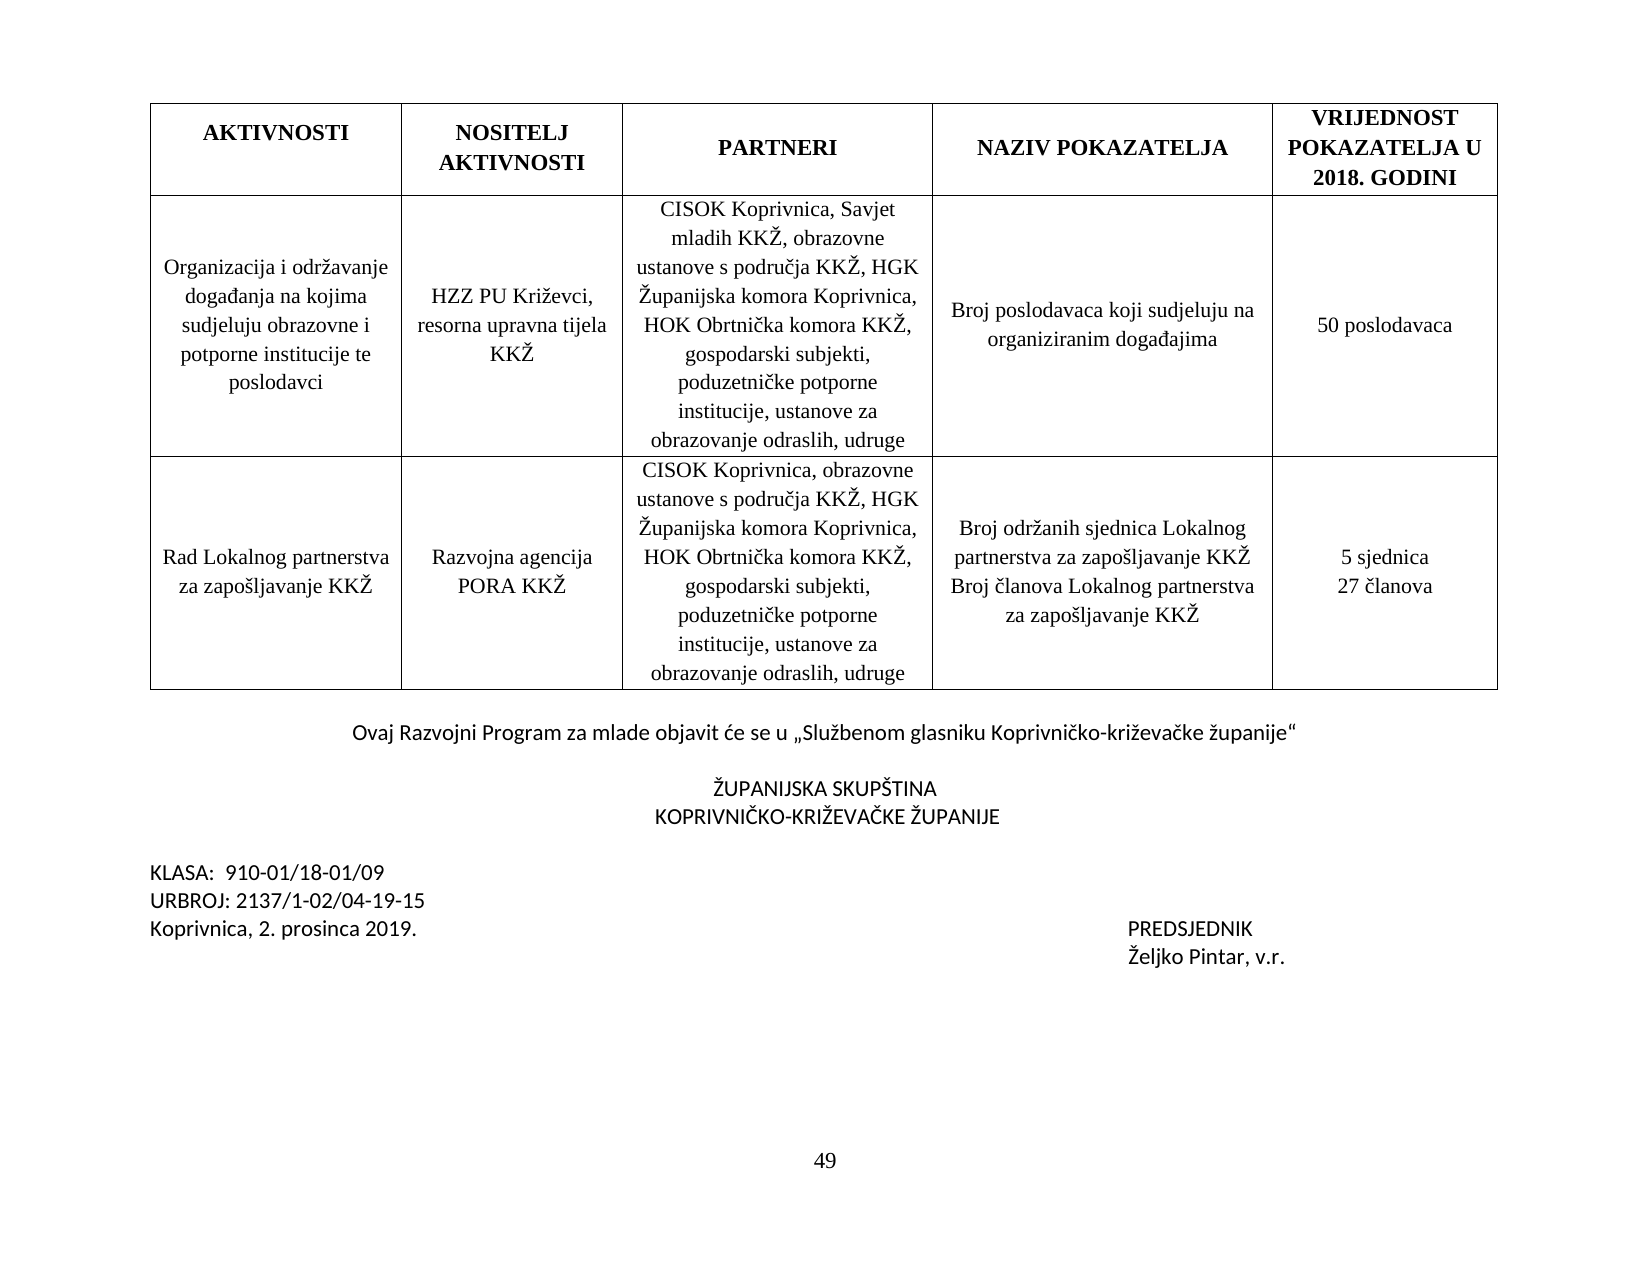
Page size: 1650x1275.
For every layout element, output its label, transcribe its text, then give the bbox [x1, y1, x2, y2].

table_header NAZIV POKAZATELJA [933, 104, 1272, 195]
table_cell HZZ PU Križevci, resorna upravna tijela KKŽ [402, 196, 622, 456]
text Ovaj Razvojni Program za mlade objavit će se u „Službenom glasniku Koprivničko-križevačke županije“ [150, 718, 1500, 746]
table_cell Organizacija i održavanje događanja na kojima sudjeluju obrazovne i potporne institucije te poslodavci [151, 196, 401, 456]
table_cell Broj održanih sjednica Lokalnog partnerstva za zapošljavanje KKŽ Broj članova Lokalnog partnerstva za zapošljavanje KKŽ [933, 457, 1272, 689]
table_header VRIJEDNOST POKAZATELJA U 2018. GODINI [1273, 104, 1497, 195]
table_cell CISOK Koprivnica, obrazovne ustanove s područja KKŽ, HGK Županijska komora Koprivnica, HOK Obrtnička komora KKŽ, gospodarski subjekti, poduzetničke potporne institucije, ustanove za obrazovanje odraslih, udruge [623, 457, 932, 689]
table_cell 5 sjednica 27 članova [1273, 457, 1497, 689]
table_cell CISOK Koprivnica, Savjet mladih KKŽ, obrazovne ustanove s područja KKŽ, HGK Županijska komora Koprivnica, HOK Obrtnička komora KKŽ, gospodarski subjekti, poduzetničke potporne institucije, ustanove za obrazovanje odraslih, udruge [623, 196, 932, 456]
table_cell Rad Lokalnog partnerstva za zapošljavanje KKŽ [151, 457, 401, 689]
table_header PARTNERI [623, 104, 932, 195]
table_cell 50 poslodavaca [1273, 196, 1497, 456]
table_cell Broj poslodavaca koji sudjeluju na organiziranim događajima [933, 196, 1272, 456]
table_cell Razvojna agencija PORA KKŽ [402, 457, 622, 689]
text KOPRIVNIČKO-KRIŽEVAČKE ŽUPANIJE [150, 802, 1500, 830]
text KLASA: 910-01/18-01/09 [150, 858, 1500, 886]
text URBROJ: 2137/1-02/04-19-15 [150, 886, 1500, 914]
text ŽUPANIJSKA SKUPŠTINA [150, 774, 1500, 802]
text Željko Pintar, v.r. [150, 942, 1500, 971]
table_header AKTIVNOSTI [151, 104, 401, 195]
text Koprivnica, 2. prosinca 2019. PREDSJEDNIK [150, 914, 1500, 942]
table_header NOSITELJ AKTIVNOSTI [402, 104, 622, 195]
